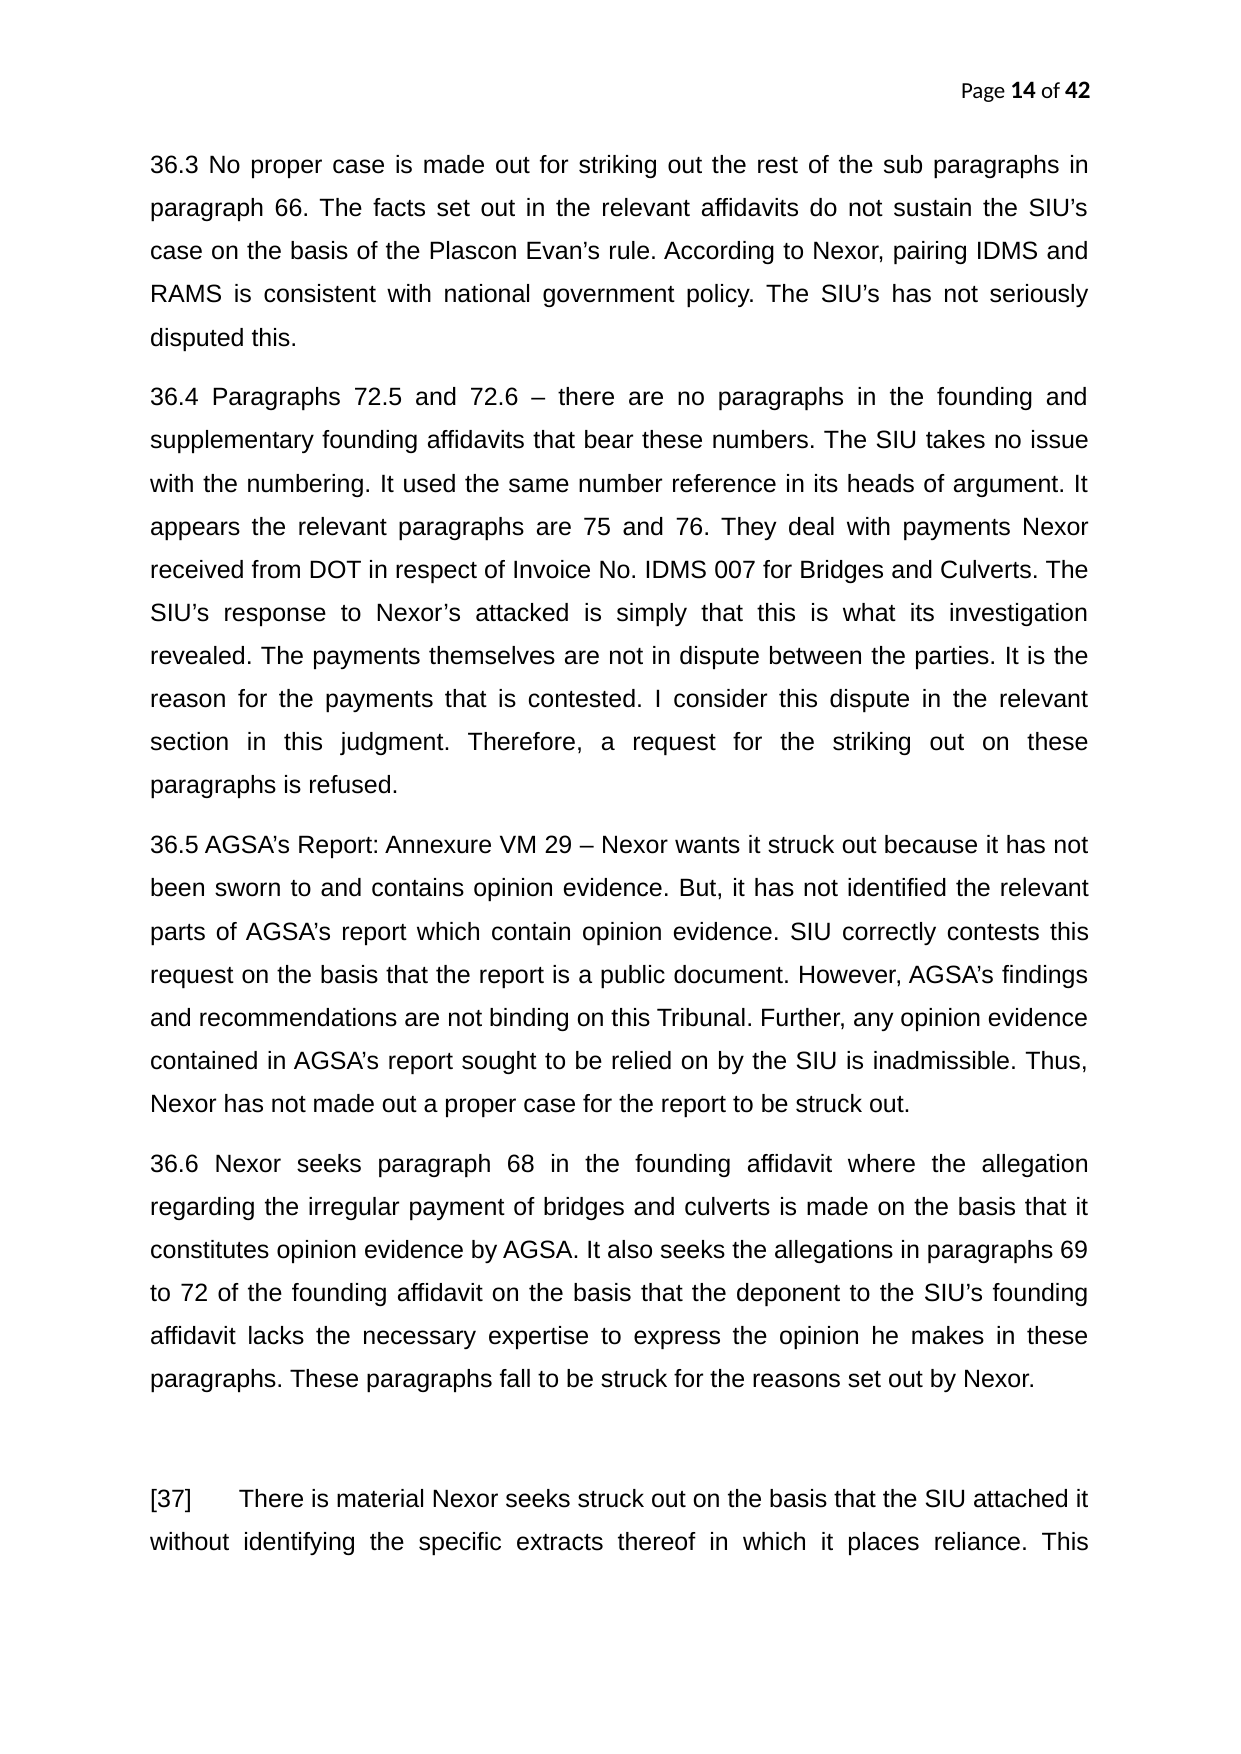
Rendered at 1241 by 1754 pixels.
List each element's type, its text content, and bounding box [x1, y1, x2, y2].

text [150, 1484, 1090, 1556]
text 36.3 No proper case is made out for striking out the rest of the sub paragraphs in paragraph 66. The facts set out in the relevant affidavits do not sustain the SIU’s case on the basis of the Plascon Evan’s rule. According to Nexor, pairing IDMS and RAMS is consistent with national government policy. The SIU’s has not seriously disputed this. [150, 150, 1090, 351]
text 36.5 AGSA’s Report: Annexure VM 29 – Nexor wants it struck out because it has not been sworn to and contains opinion evidence. But, it has not identified the relevant parts of AGSA’s report which contain opinion evidence. SIU correctly contests this request on the basis that the report is a public document. However, AGSA’s findings and recommendations are not binding on this Tribunal. Further, any opinion evidence contained in AGSA’s report sought to be relied on by the SIU is inadmissible. Thus, Nexor has not made out a proper case for the report to be struck out. [150, 830, 1090, 1118]
text 36.6 Nexor seeks paragraph 68 in the founding affidavit where the allegation regarding the irregular payment of bridges and culverts is made on the basis that it constitutes opinion evidence by AGSA. It also seeks the allegations in paragraphs 69 to 72 of the founding affidavit on the basis that the deponent to the SIU’s founding affidavit lacks the necessary expertise to express the opinion he makes in these paragraphs. These paragraphs fall to be struck for the reasons set out by Nexor. [150, 1149, 1090, 1393]
text 36.4 Paragraphs 72.5 and 72.6 – there are no paragraphs in the founding and supplementary founding affidavits that bear these numbers. The SIU takes no issue with the numbering. It used the same number reference in its heads of argument. It appears the relevant paragraphs are 75 and 76. They deal with payments Nexor received from DOT in respect of Invoice No. IDMS 007 for Bridges and Culverts. The SIU’s response to Nexor’s attacked is simply that this is what its investigation revealed. The payments themselves are not in dispute between the parties. It is the reason for the payments that is contested. I consider this dispute in the relevant section in this judgment. Therefore, a request for the striking out on these paragraphs is refused. [150, 382, 1090, 799]
